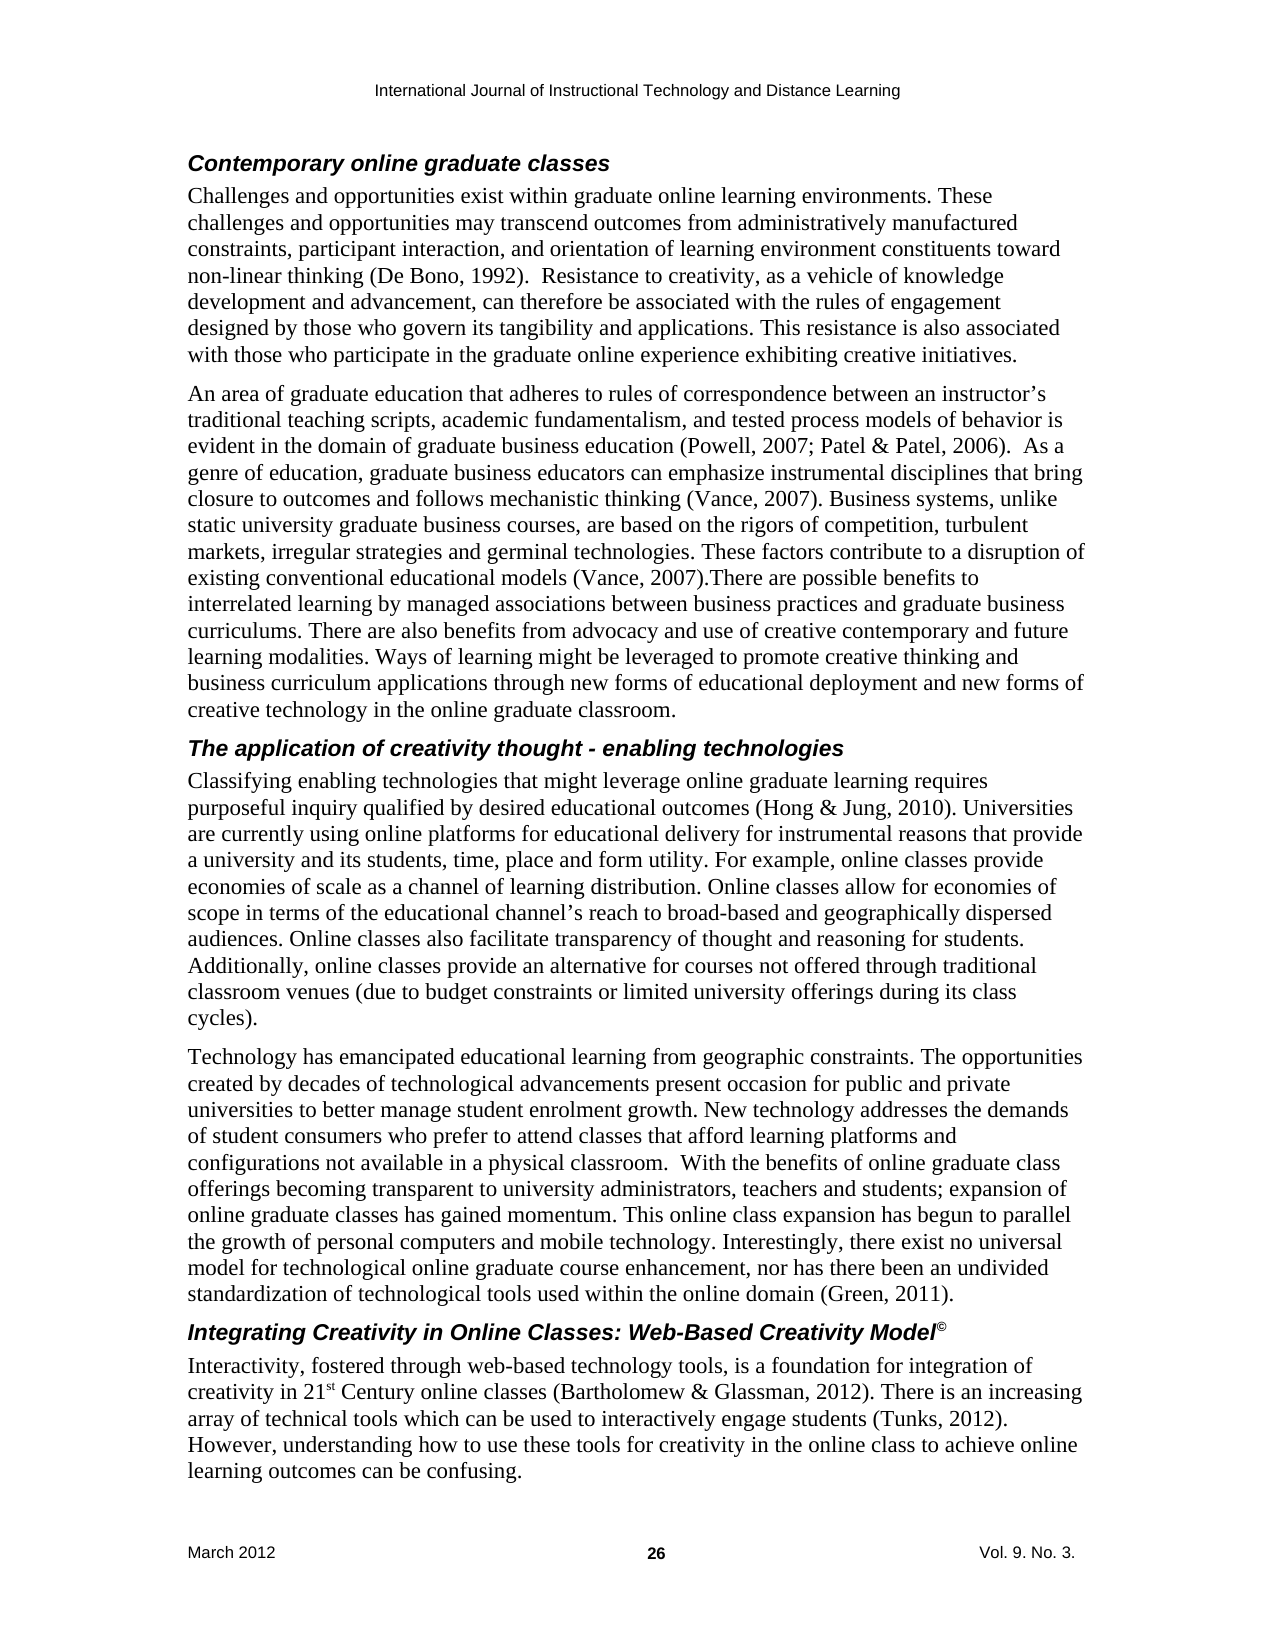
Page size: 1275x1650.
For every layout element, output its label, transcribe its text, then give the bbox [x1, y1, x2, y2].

text Interactivity, fostered through web-based technology tools, is a foundation for integration of creativity in 21st Century online classes (Bartholomew & Glassman, 2012). There is an increasing array of technical tools which can be used to interactively engage students (Tunks, 2012). However, understanding how to use these tools for creativity in the online class to achieve online learning outcomes can be confusing. [187, 1352, 1087, 1484]
subtitle The application of creativity thought - enabling technologies [187, 735, 1087, 761]
text Technology has emancipated educational learning from geographic constraints. The opportunities created by decades of technological advancements present occasion for public and private universities to better manage student enrolment growth. New technology addresses the demands of student consumers who prefer to attend classes that afford learning platforms and configurations not available in a physical classroom. With the benefits of online graduate class offerings becoming transparent to university administrators, teachers and students; expansion of online graduate classes has gained momentum. This online class expansion has begun to parallel the growth of personal computers and mobile technology. Interestingly, there exist no universal model for technological online graduate course enhancement, nor has there been an undivided standardization of technological tools used within the online domain (Green, 2011). [187, 1043, 1087, 1307]
subtitle Integrating Creativity in Online Classes: Web-Based Creativity Model© [187, 1319, 1087, 1346]
text Classifying enabling technologies that might leverage online graduate learning requires purposeful inquiry qualified by desired educational outcomes (Hong & Jung, 2010). Universities are currently using online platforms for educational delivery for instrumental reasons that provide a university and its students, time, place and form utility. For example, online classes provide economies of scale as a channel of learning distribution. Online classes allow for economies of scope in terms of the educational channel’s reach to broad-based and geographically dispersed audiences. Online classes also facilitate transparency of thought and reasoning for students. Additionally, online classes provide an alternative for courses not offered through traditional classroom venues (due to budget constraints or limited university offerings during its class cycles). [187, 767, 1087, 1031]
text Challenges and opportunities exist within graduate online learning environments. These challenges and opportunities may transcend outcomes from administratively manufactured constraints, participant interaction, and orientation of learning environment constituents toward non-linear thinking (De Bono, 1992). Resistance to creativity, as a vehicle of knowledge development and advancement, can therefore be associated with the rules of engagement designed by those who govern its tangibility and applications. This resistance is also associated with those who participate in the graduate online experience exhibiting creative initiatives. [187, 183, 1087, 367]
subtitle Contemporary online graduate classes [187, 150, 1087, 176]
text An area of graduate education that adheres to rules of correspondence between an instructor’s traditional teaching scripts, academic fundamentalism, and tested process models of behavior is evident in the domain of graduate business education (Powell, 2007; Patel & Patel, 2006). As a genre of education, graduate business educators can emphasize instrumental disciplines that bring closure to outcomes and follows mechanistic thinking (Vance, 2007). Business systems, unlike static university graduate business courses, are based on the rigors of competition, turbulent markets, irregular strategies and germinal technologies. These factors contribute to a disruption of existing conventional educational models (Vance, 2007).There are possible benefits to interrelated learning by managed associations between business practices and graduate business curriculums. There are also benefits from advocacy and use of creative contemporary and future learning modalities. Ways of learning might be leveraged to promote creative thinking and business curriculum applications through new forms of educational deployment and new forms of creative technology in the online graduate classroom. [187, 379, 1087, 722]
